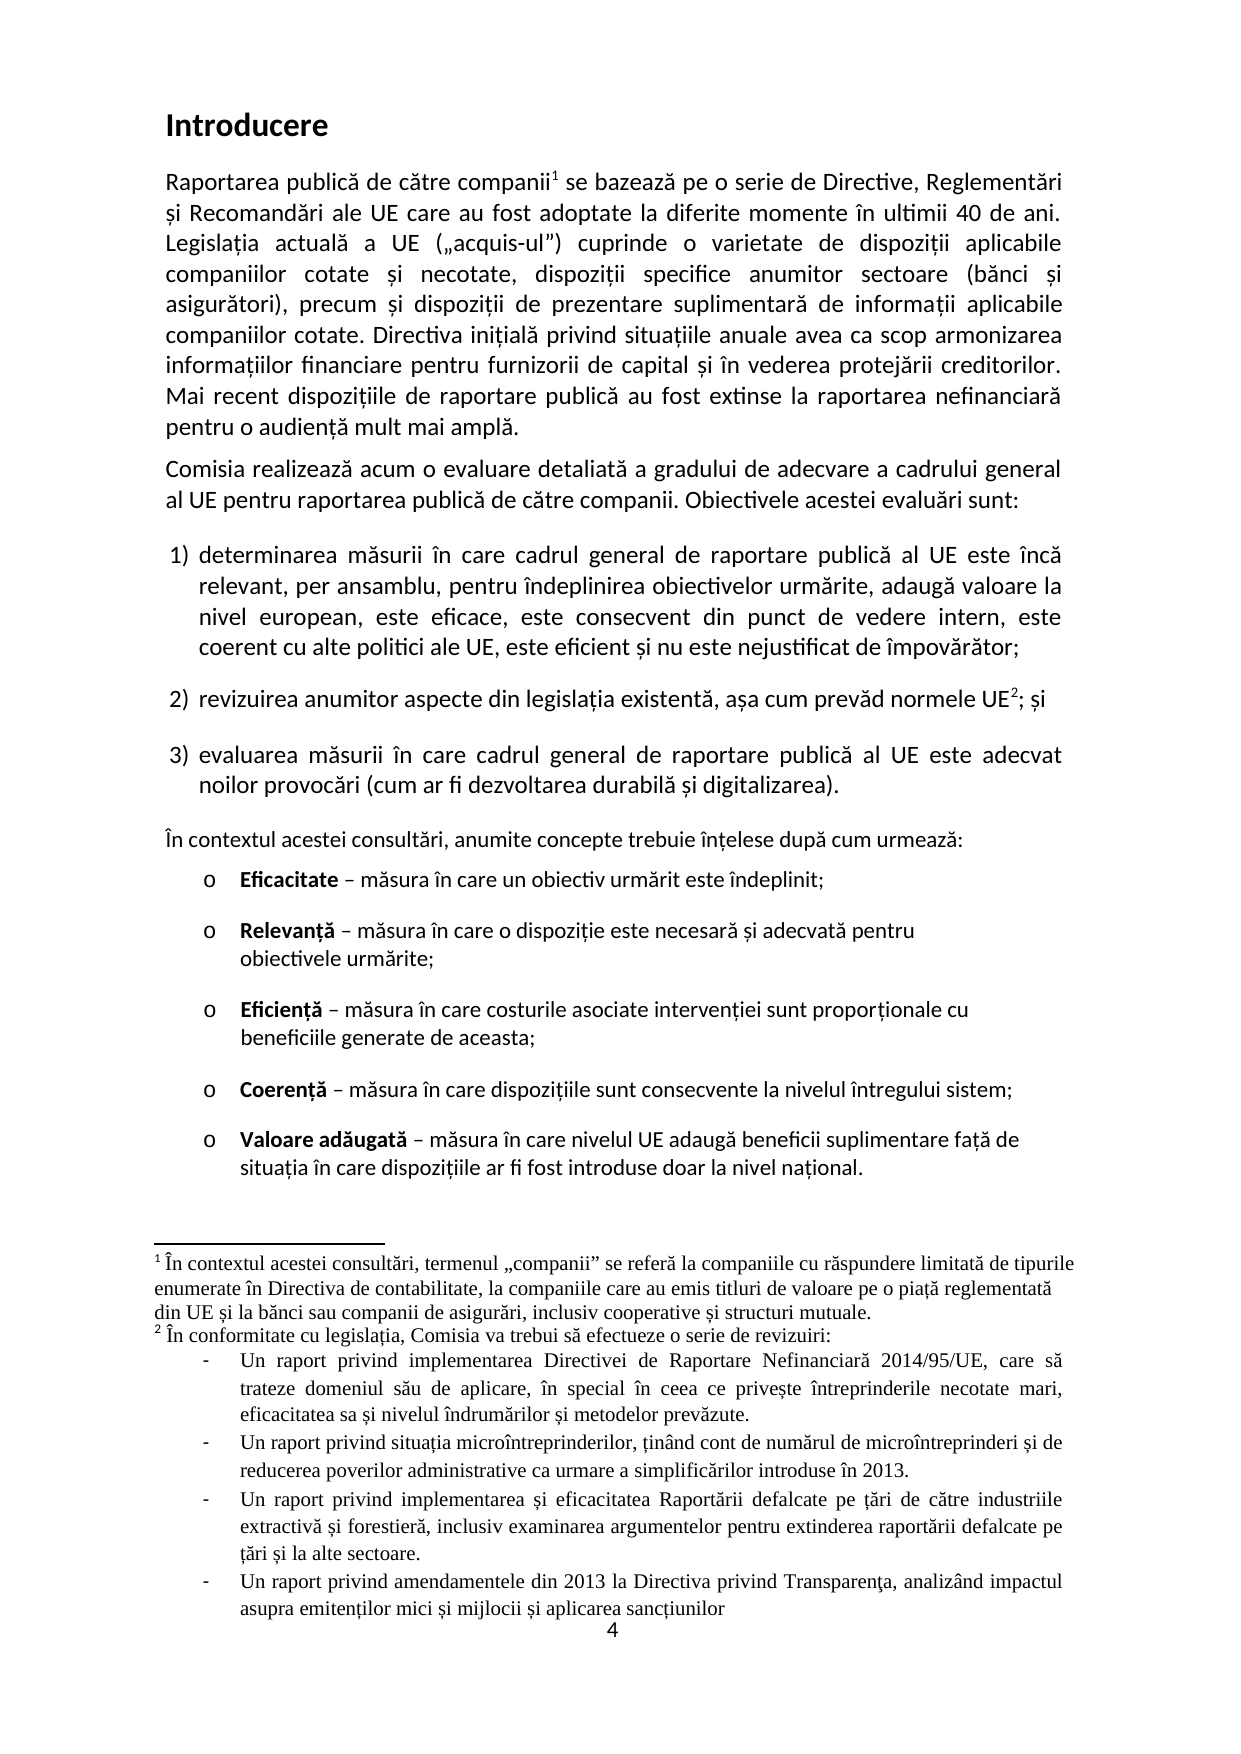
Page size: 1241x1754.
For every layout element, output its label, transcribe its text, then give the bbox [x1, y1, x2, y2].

list Valoare adăugată – măsura în care nivelul UE adaugă beneficii suplimentare față de situația în care dispozițiile ar fi fost introduse doar la nivel național. [203, 1125, 1056, 1181]
subtitle Introducere [165, 104, 1076, 145]
text Comisia realizează acum o evaluare detaliată a gradului de adecvare a cadrului general al UE pentru raportarea publică de către companii. Obiectivele acestei evaluări sunt: [165, 454, 1063, 515]
list evaluarea măsurii în care cadrul general de raportare publică al UE este adecvat noilor provocări (cum ar fi dezvoltarea durabilă și digitalizarea). [169, 739, 1063, 800]
list Relevanță – măsura în care o dispoziție este necesară și adecvată pentru obiectivele urmărite; [203, 916, 1006, 972]
list Eficacitate – măsura în care un obiectiv urmărit este îndeplinit; [203, 866, 1076, 895]
text Raportarea publică de către companii se bazează pe o serie de Directive, Reglementări și Recomandări ale UE care au fost adoptate la diferite momente în ultimii 40 de ani. Legislația actuală a UE („acquis-ul”) cuprinde o varietate de dispoziții aplicabile companiilor cotate și necotate, dispoziții specifice anumitor sectoare (bănci și asigurători), precum și dispoziții de prezentare suplimentară de informaţii aplicabile companiilor cotate. Directiva inițială privind situațiile anuale avea ca scop armonizarea informațiilor financiare pentru furnizorii de capital și în vederea protejării creditorilor. Mai recent dispozițiile de raportare publică au fost extinse la raportarea nefinanciară pentru o audiență mult mai amplă. [165, 166, 1063, 441]
list Eficiență – măsura în care costurile asociate intervenției sunt proporţionale cu beneficiile generate de aceasta; [203, 995, 1060, 1051]
list determinarea măsurii în care cadrul general de raportare publică al UE este încă relevant, per ansamblu, pentru îndeplinirea obiectivelor urmărite, adaugă valoare la nivel european, este eficace, este consecvent din punct de vedere intern, este coerent cu alte politici ale UE, este eficient și nu este nejustificat de împovărător; [169, 540, 1063, 662]
list Coerență – măsura în care dispoziţiile sunt consecvente la nivelul întregului sistem; [203, 1075, 1076, 1104]
text În contextul acestei consultări, anumite concepte trebuie înțelese după cum urmează: [165, 825, 1076, 853]
list revizuirea anumitor aspecte din legislația existentă, așa cum prevăd normele UE; și [169, 683, 1063, 714]
